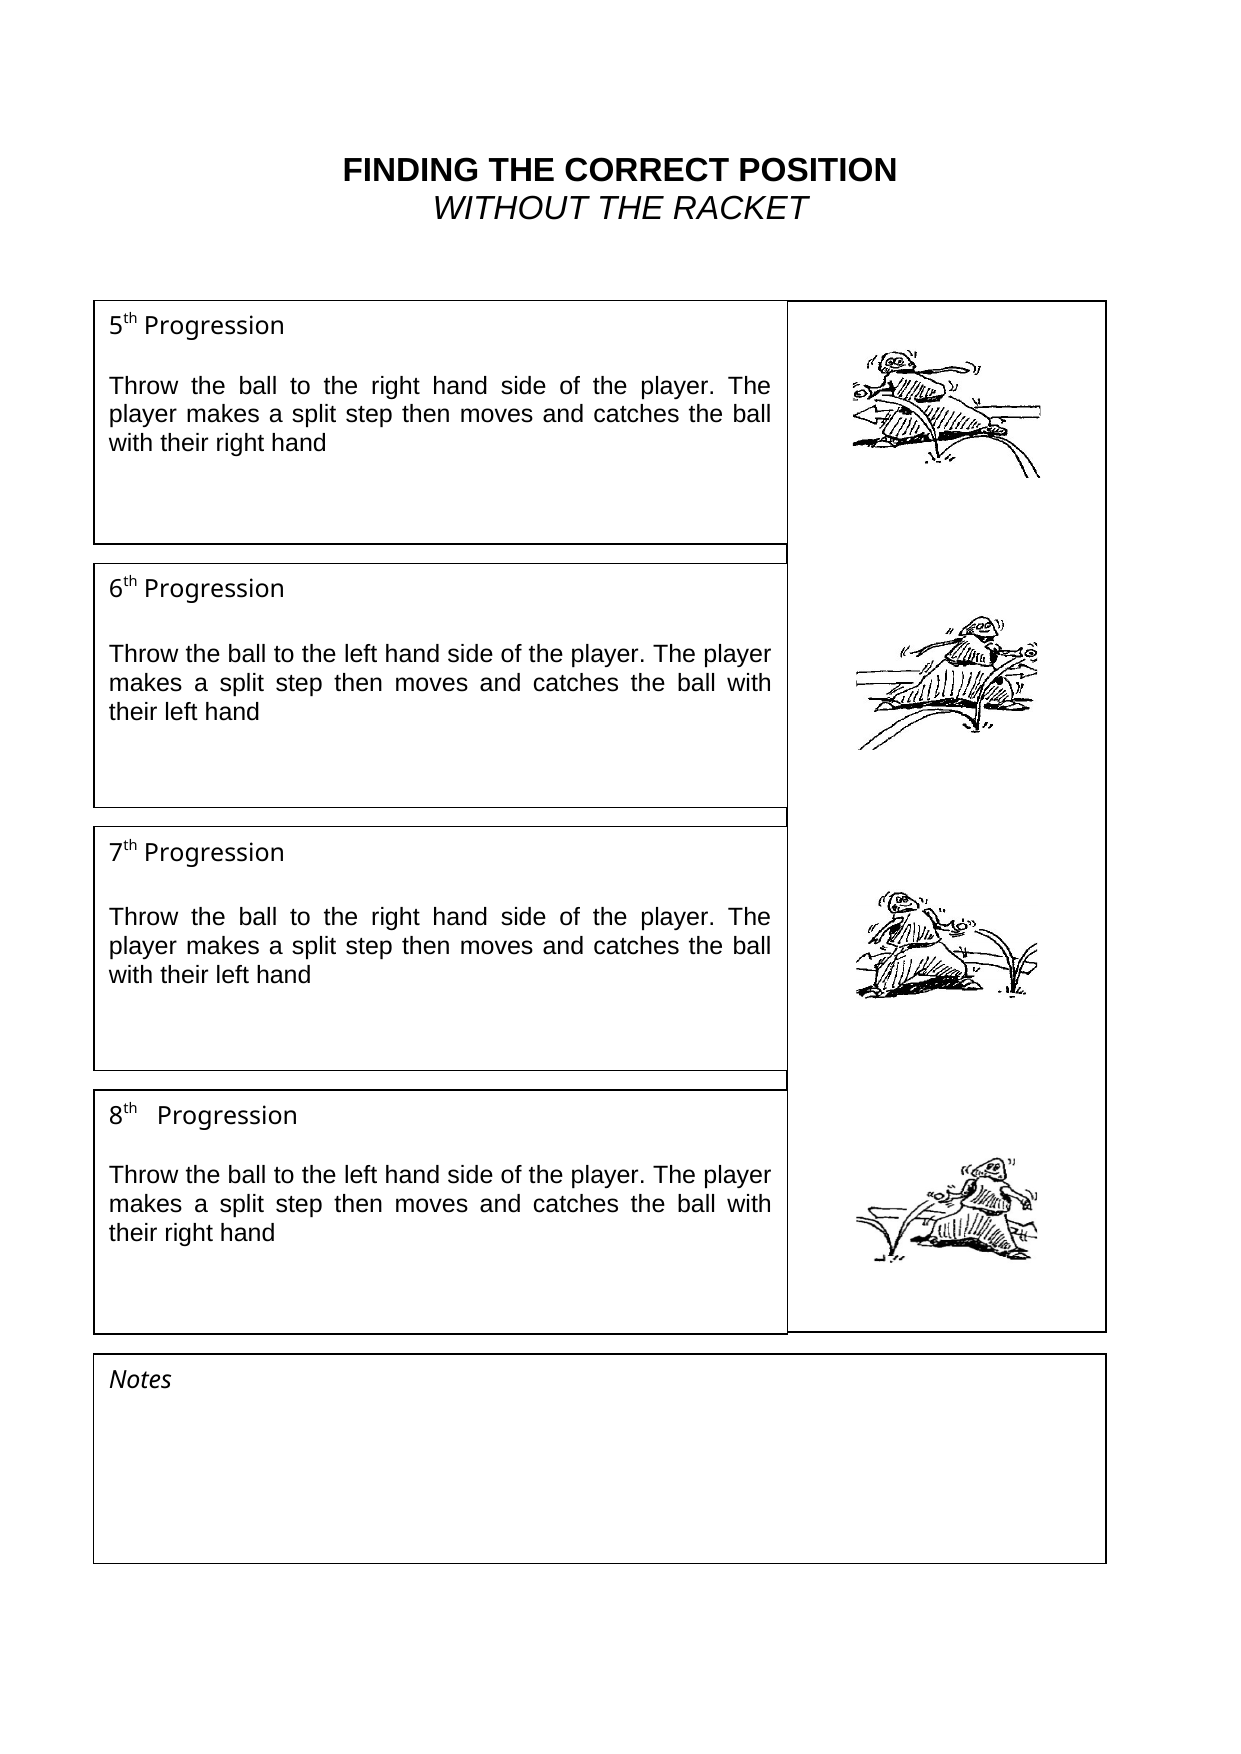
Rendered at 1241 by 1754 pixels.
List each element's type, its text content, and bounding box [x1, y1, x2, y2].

picture [856, 870, 1038, 1016]
title FINDING THE CORRECT POSITION [150, 150, 1090, 188]
picture [856, 598, 1038, 750]
subtitle WITHOUT THE RACKET [150, 188, 1090, 227]
picture [852, 332, 1041, 478]
picture [856, 1135, 1038, 1278]
